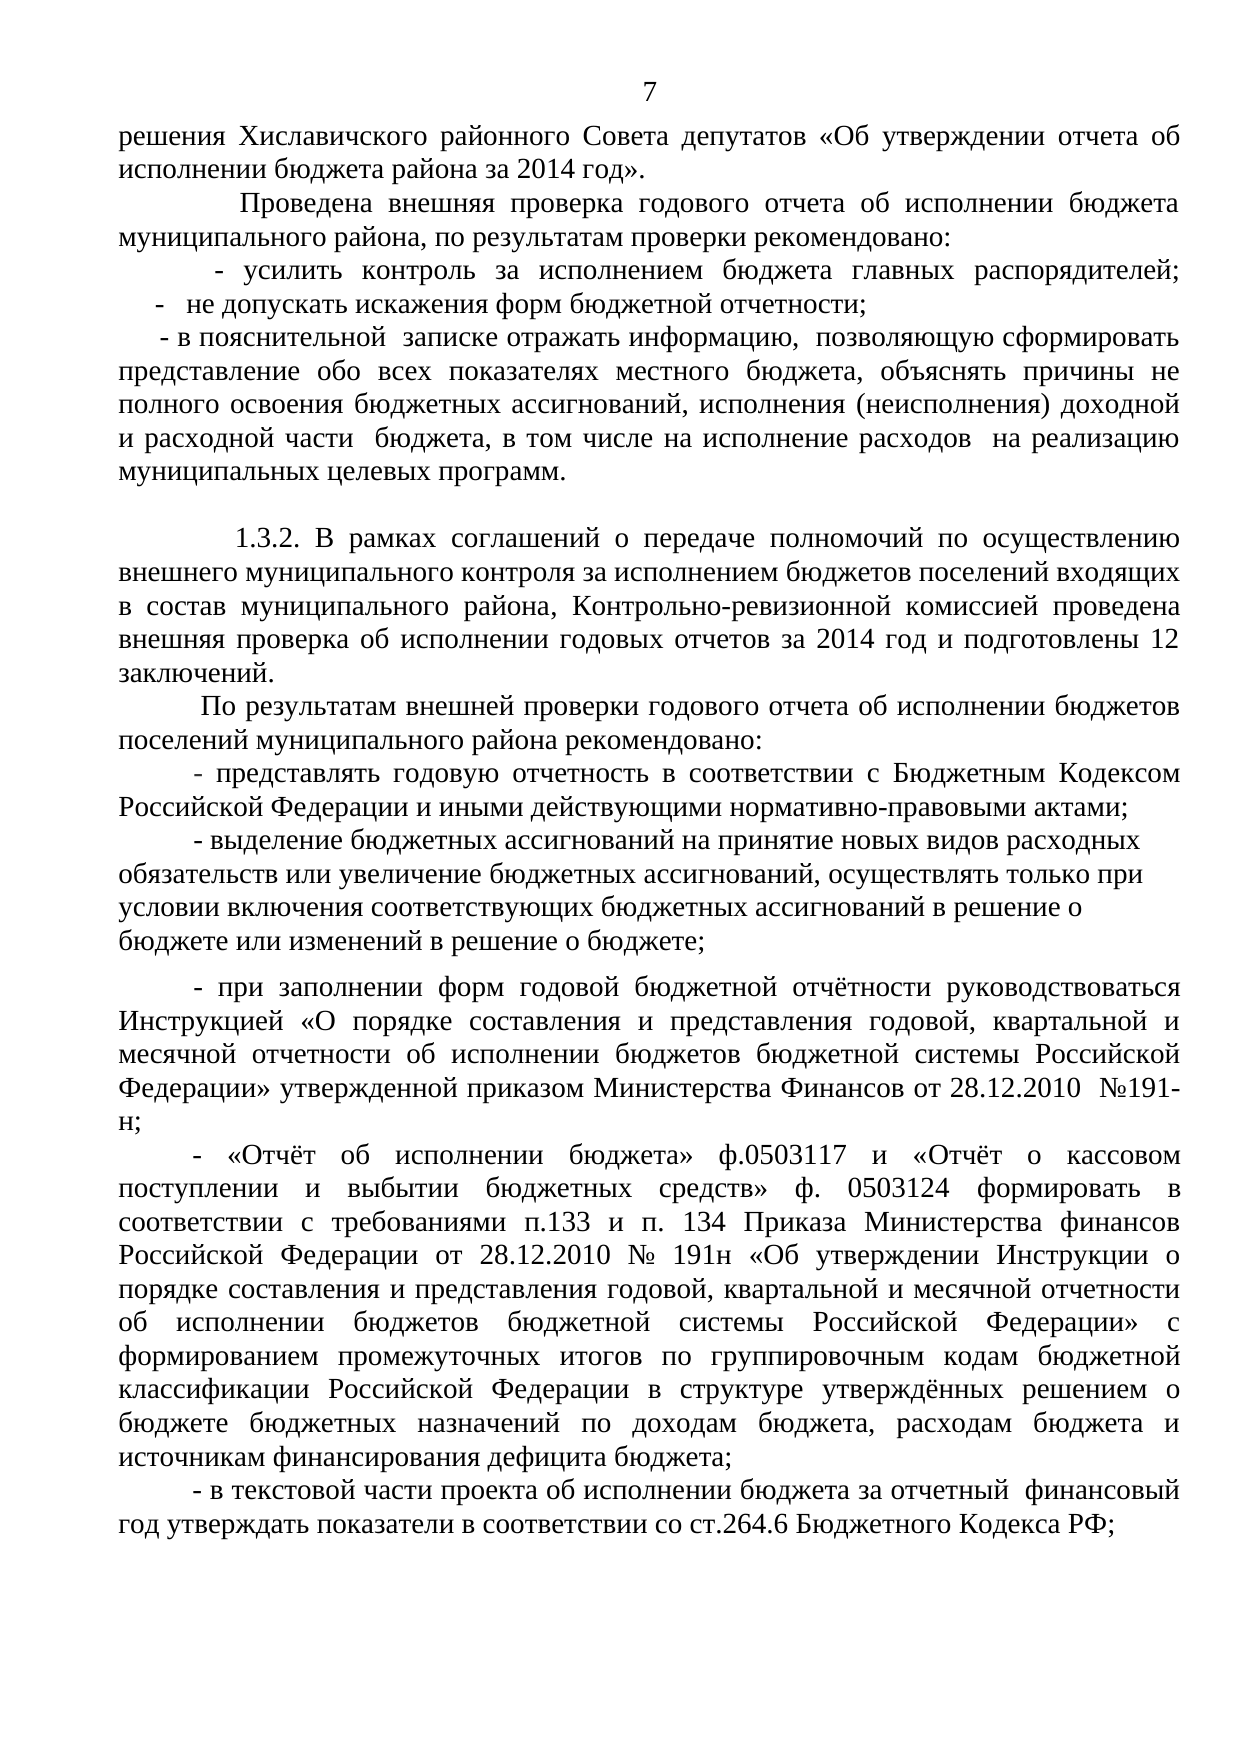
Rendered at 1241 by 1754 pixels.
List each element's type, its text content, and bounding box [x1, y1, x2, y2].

text - усилить контроль за исполнением бюджета главных распорядителей; - не допускать искажения форм бюджетной отчетности; [118, 252, 1181, 319]
text - представлять годовую отчетность в соответствии с Бюджетным Кодексом Российской Федерации и иными действующими нормативно-правовыми актами; [118, 755, 1181, 822]
text Проведена внешняя проверка годового отчета об исполнении бюджета муниципального района, по результатам проверки рекомендовано: [118, 185, 1181, 252]
text - выделение бюджетных ассигнований на принятие новых видов расходных обязательств или увеличение бюджетных ассигнований, осуществлять только при условии включения соответствующих бюджетных ассигнований в решение о бюджете или изменений в решение о бюджете; [118, 822, 1181, 957]
text - при заполнении форм годовой бюджетной отчётности руководствоваться Инструкцией «О порядке составления и представления годовой, квартальной и месячной отчетности об исполнении бюджетов бюджетной системы Российской Федерации» утвержденной приказом Министерства Финансов от 28.12.2010 №191-н; [118, 969, 1181, 1137]
text - в пояснительной записке отражать информацию, позволяющую сформировать представление обо всех показателях местного бюджета, объяснять причины не полного освоения бюджетных ассигнований, исполнения (неисполнения) доходной и расходной части бюджета, в том числе на исполнение расходов на реализацию муниципальных целевых программ. [118, 319, 1181, 487]
text - «Отчёт об исполнении бюджета» ф.0503117 и «Отчёт о кассовом поступлении и выбытии бюджетных средств» ф. 0503124 формировать в соответствии с требованиями п.133 и п. 134 Приказа Министерства финансов Российской Федерации от 28.12.2010 № 191н «Об утверждении Инструкции о порядке составления и представления годовой, квартальной и месячной отчетности об исполнении бюджетов бюджетной системы Российской Федерации» с формированием промежуточных итогов по группировочным кодам бюджетной классификации Российской Федерации в структуре утверждённых решением о бюджете бюджетных назначений по доходам бюджета, расходам бюджета и источникам финансирования дефицита бюджета; [118, 1137, 1181, 1472]
text По результатам внешней проверки годового отчета об исполнении бюджетов поселений муниципального района рекомендовано: [118, 688, 1181, 755]
text 1.3.2. В рамках соглашений о передаче полномочий по осуществлению внешнего муниципального контроля за исполнением бюджетов поселений входящих в состав муниципального района, Контрольно-ревизионной комиссией проведена внешняя проверка об исполнении годовых отчетов за 2014 год и подготовлены 12 заключений. [118, 521, 1181, 688]
text - в текстовой части проекта об исполнении бюджета за отчетный финансовый год утверждать показатели в соответствии со ст.264.6 Бюджетного Кодекса РФ; [118, 1472, 1181, 1539]
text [118, 118, 1181, 185]
